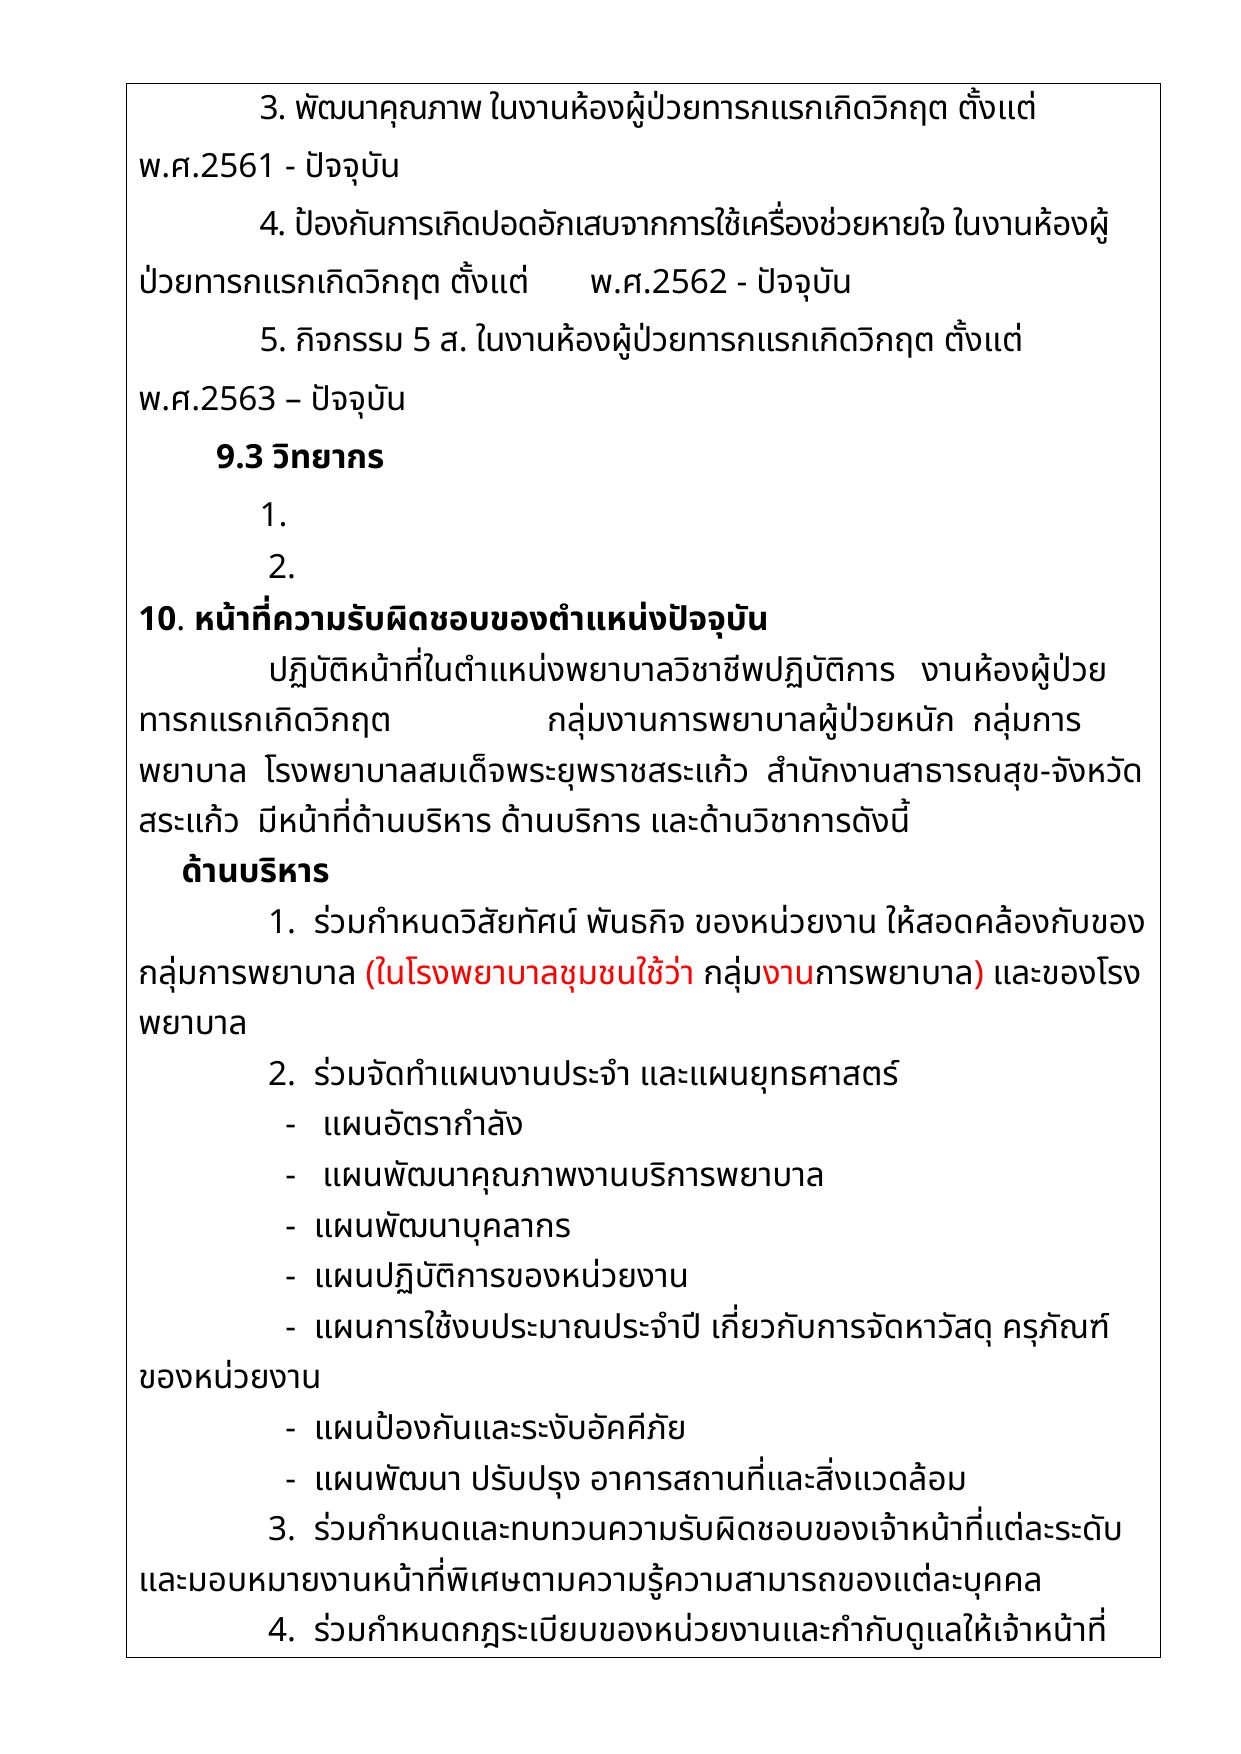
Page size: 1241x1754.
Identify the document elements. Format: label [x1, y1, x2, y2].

table_cell [127, 84, 1160, 1657]
